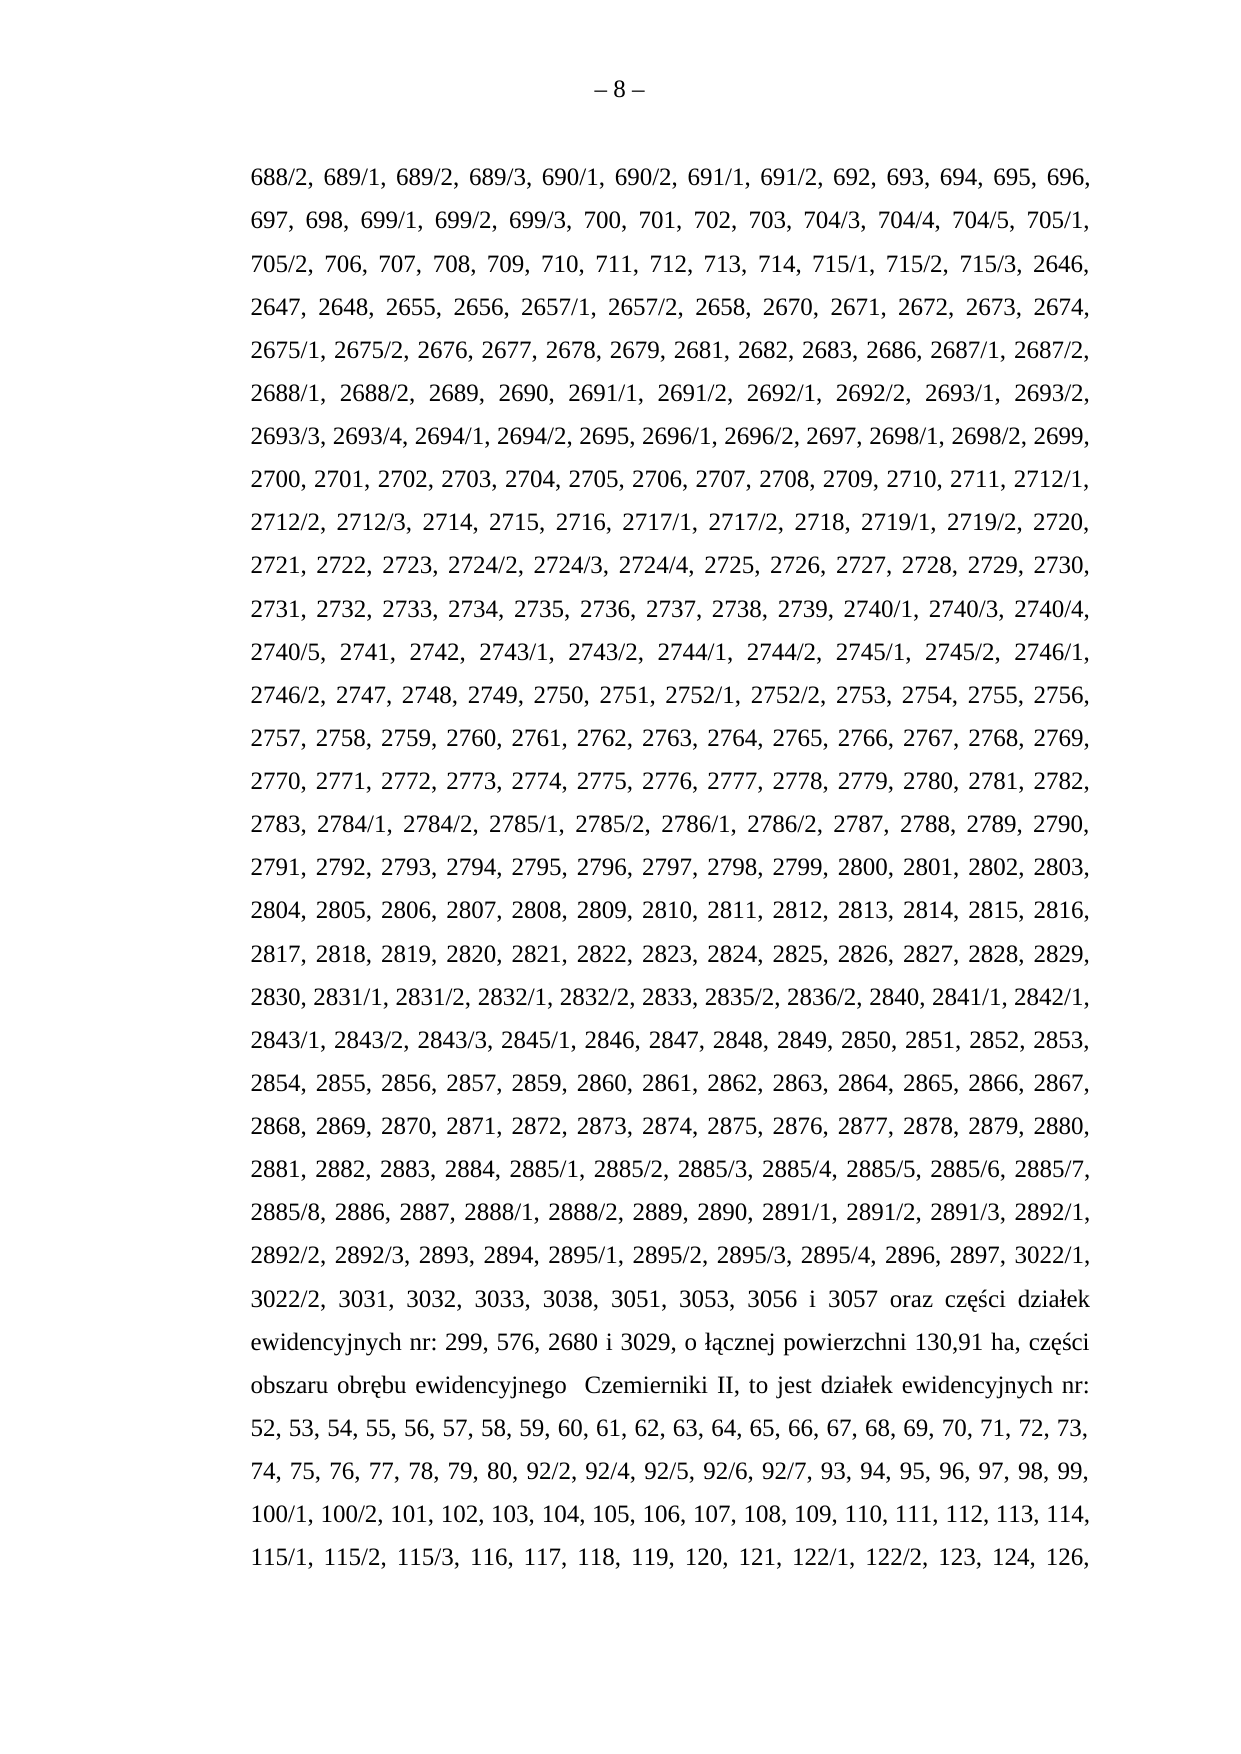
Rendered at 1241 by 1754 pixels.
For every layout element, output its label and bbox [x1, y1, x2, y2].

text [201, 162, 1091, 1571]
